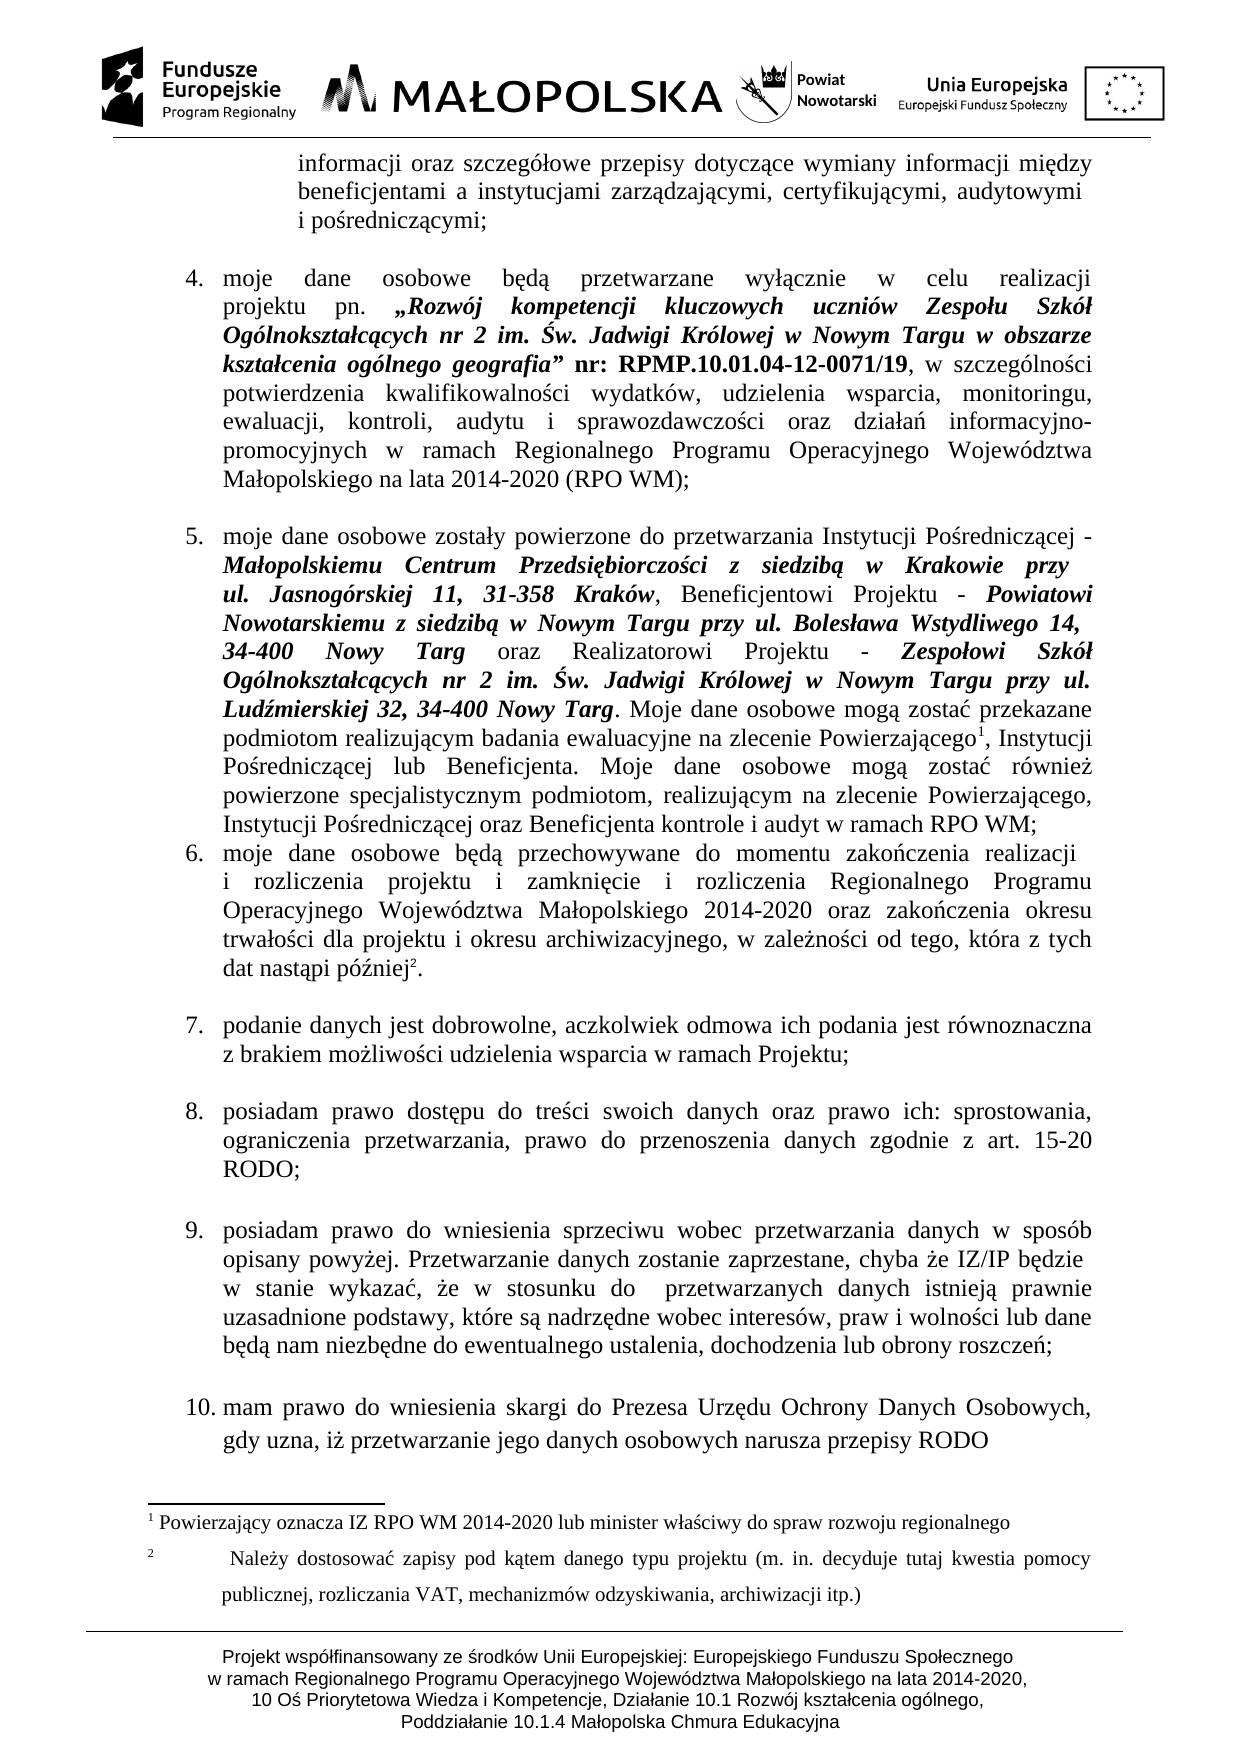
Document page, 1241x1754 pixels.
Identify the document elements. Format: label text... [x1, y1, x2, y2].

list mam prawo do wniesienia skargi do Prezesa Urzędu Ochrony Danych Osobowych, gdy uzna, iż przetwarzanie jego danych osobowych narusza przepisy RODO [185, 1392, 1093, 1454]
list moje dane osobowe będą przetwarzane wyłącznie w celu realizacji projektu pn. „Rozwój kompetencji kluczowych uczniów Zespołu Szkół Ogólnokształcących nr 2 im. Św. Jadwigi Królowej w Nowym Targu w obszarze kształcenia ogólnego geografia” nr: RPMP.10.01.04-12-0071/19, w szczególności potwierdzenia kwalifikowalności wydatków, udzielenia wsparcia, monitoringu, ewaluacji, kontroli, audytu i sprawozdawczości oraz działań informacyjno-promocyjnych w ramach Regionalnego Programu Operacyjnego Województwa Małopolskiego na lata 2014-2020 (RPO WM); [185, 263, 1093, 493]
list posiadam prawo dostępu do treści swoich danych oraz prawo ich: sprostowania, ograniczenia przetwarzania, prawo do przenoszenia danych zgodnie z art. 15-20 RODO; [185, 1096, 1093, 1183]
picture [881, 48, 1182, 138]
picture [81, 26, 729, 147]
list posiadam prawo do wniesienia sprzeciwu wobec przetwarzania danych w sposób opisany powyżej. Przetwarzanie danych zostanie zaprzestane, chyba że IZ/IP będzie w stanie wykazać, że w stosunku do przetwarzanych danych istnieją prawnie uzasadnione podstawy, które są nadrzędne wobec interesów, praw i wolności lub dane będą nam niezbędne do ewentualnego ustalenia, dochodzenia lub obrony roszczeń; [185, 1216, 1093, 1359]
list moje dane osobowe zostały powierzone do przetwarzania Instytucji Pośredniczącej - Małopolskiemu Centrum Przedsiębiorczości z siedzibą w Krakowie przy ul. Jasnogórskiej 11, 31-358 Kraków, Beneficjentowi Projektu - Powiatowi Nowotarskiemu z siedzibą w Nowym Targu przy ul. Bolesława Wstydliwego 14, 34-400 Nowy Targ oraz Realizatorowi Projektu - Zespołowi Szkół Ogólnokształcących nr 2 im. Św. Jadwigi Królowej w Nowym Targu przy ul. Ludźmierskiej 32, 34-400 Nowy Targ. Moje dane osobowe mogą zostać przekazane podmiotom realizującym badania ewaluacyjne na zlecenie Powierzającego, Instytucji Pośredniczącej lub Beneficjenta. Moje dane osobowe mogą zostać również powierzone specjalistycznym podmiotom, realizującym na zlecenie Powierzającego, Instytucji Pośredniczącej oraz Beneficjenta kontrole i audyt w ramach RPO WM; [185, 521, 1093, 838]
list moje dane osobowe będą przechowywane do momentu zakończenia realizacji i rozliczenia projektu i zamknięcie i rozliczenia Regionalnego Programu Operacyjnego Województwa Małopolskiego 2014-2020 oraz zakończenia okresu trwałości dla projektu i okresu archiwizacyjnego, w zależności od tego, która z tych dat nastąpi później. [185, 838, 1093, 981]
list podanie danych jest dobrowolne, aczkolwiek odmowa ich podania jest równoznaczna z brakiem możliwości udzielenia wsparcia w ramach Projektu; [185, 1010, 1093, 1068]
